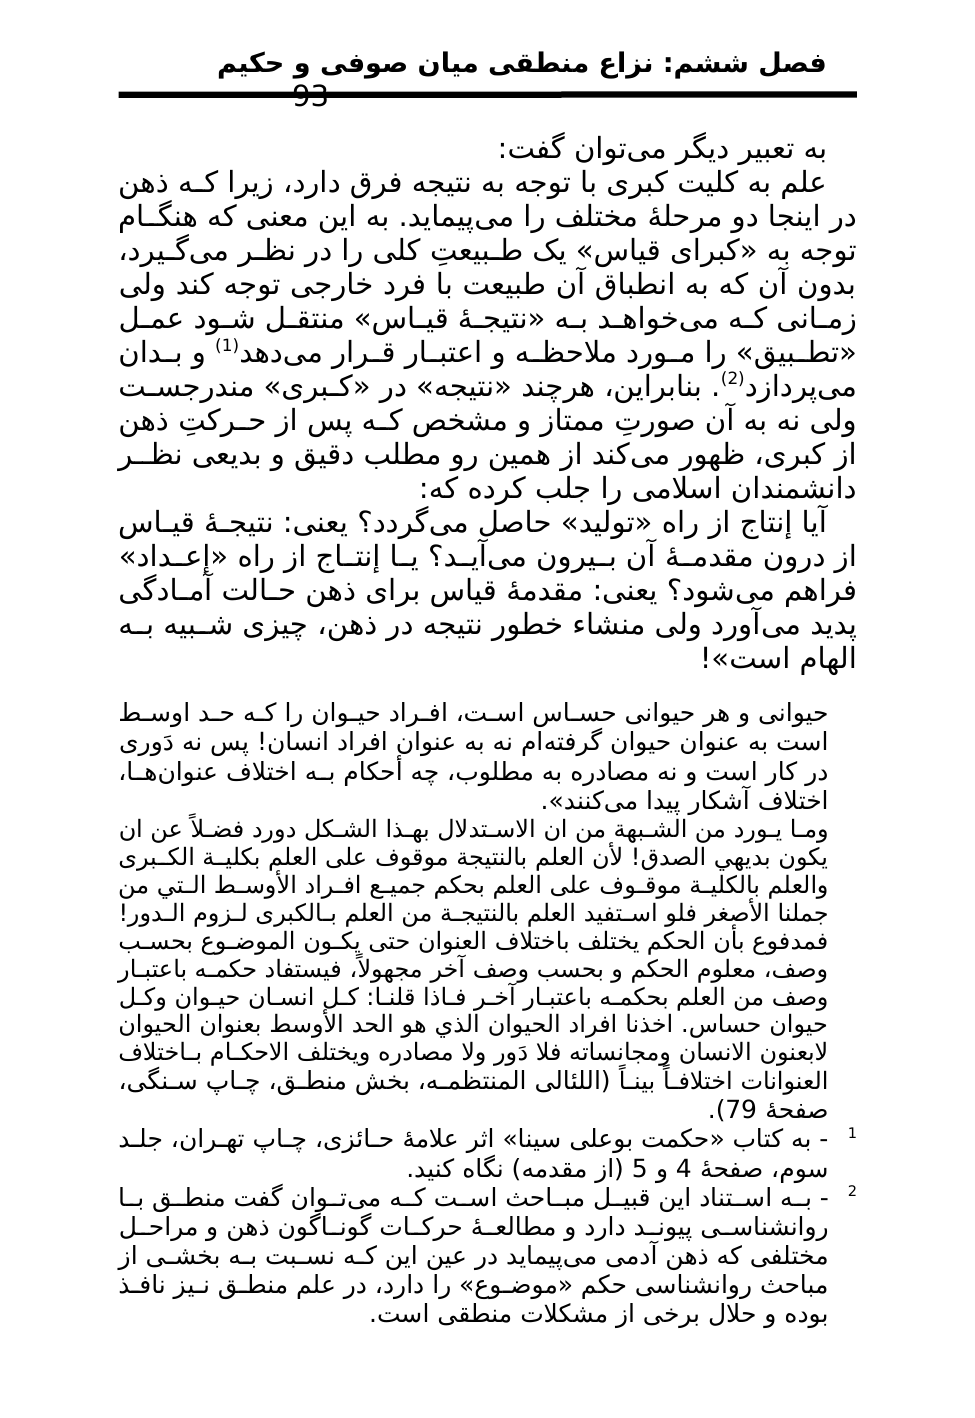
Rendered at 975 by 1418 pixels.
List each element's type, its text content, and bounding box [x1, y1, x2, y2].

text علم به کلیت کبری با توجه به نتیجه فرق دارد، زیرا که ذهن در اینجا دو مرحلۀ مختلف را می‌پیماید. به این معنی که هنگام توجه به «کبرای قیاس» یک طبیعتِ کلی را در نظر می‌گیرد، بدون آن که به انطباق آن طبیعت با فرد خارجی توجه کند ولی زمانی که می‌خواهد به «نتیجۀ قیاس» منتقل شود عمل «تطبیق» را مورد ملاحظه و اعتبار قرار می‌دهد() و بدان می‌پردازد(). بنابراین، هرچند «نتیجه» در «کبری» مندرجست ولی نه به آن صورتِ ممتاز و مشخص که پس از حرکتِ ذهن از کبری، ظهور می‌کند از همین رو مطلب دقیق و بدیعی نظر دانشمندان اسلامی را جلب کرده که: [118, 166, 857, 505]
text آیا إنتاج از راه «تولید» حاصل می‌گردد؟ یعنی: نتیجۀ قیاس از درون مقدمۀ آن بیرون می‌آید؟ یا إنتاج از راه «إعداد» فراهم می‌شود؟ یعنی: مقدمۀ قیاس برای ذهن حالت آمادگی پدید می‌آورد ولی منشاء خطور نتیجه در ذهن، چیزی شبیه به الهام است»! [118, 505, 857, 675]
text به تعبیر دیگر می‌توان گفت: [118, 132, 857, 166]
